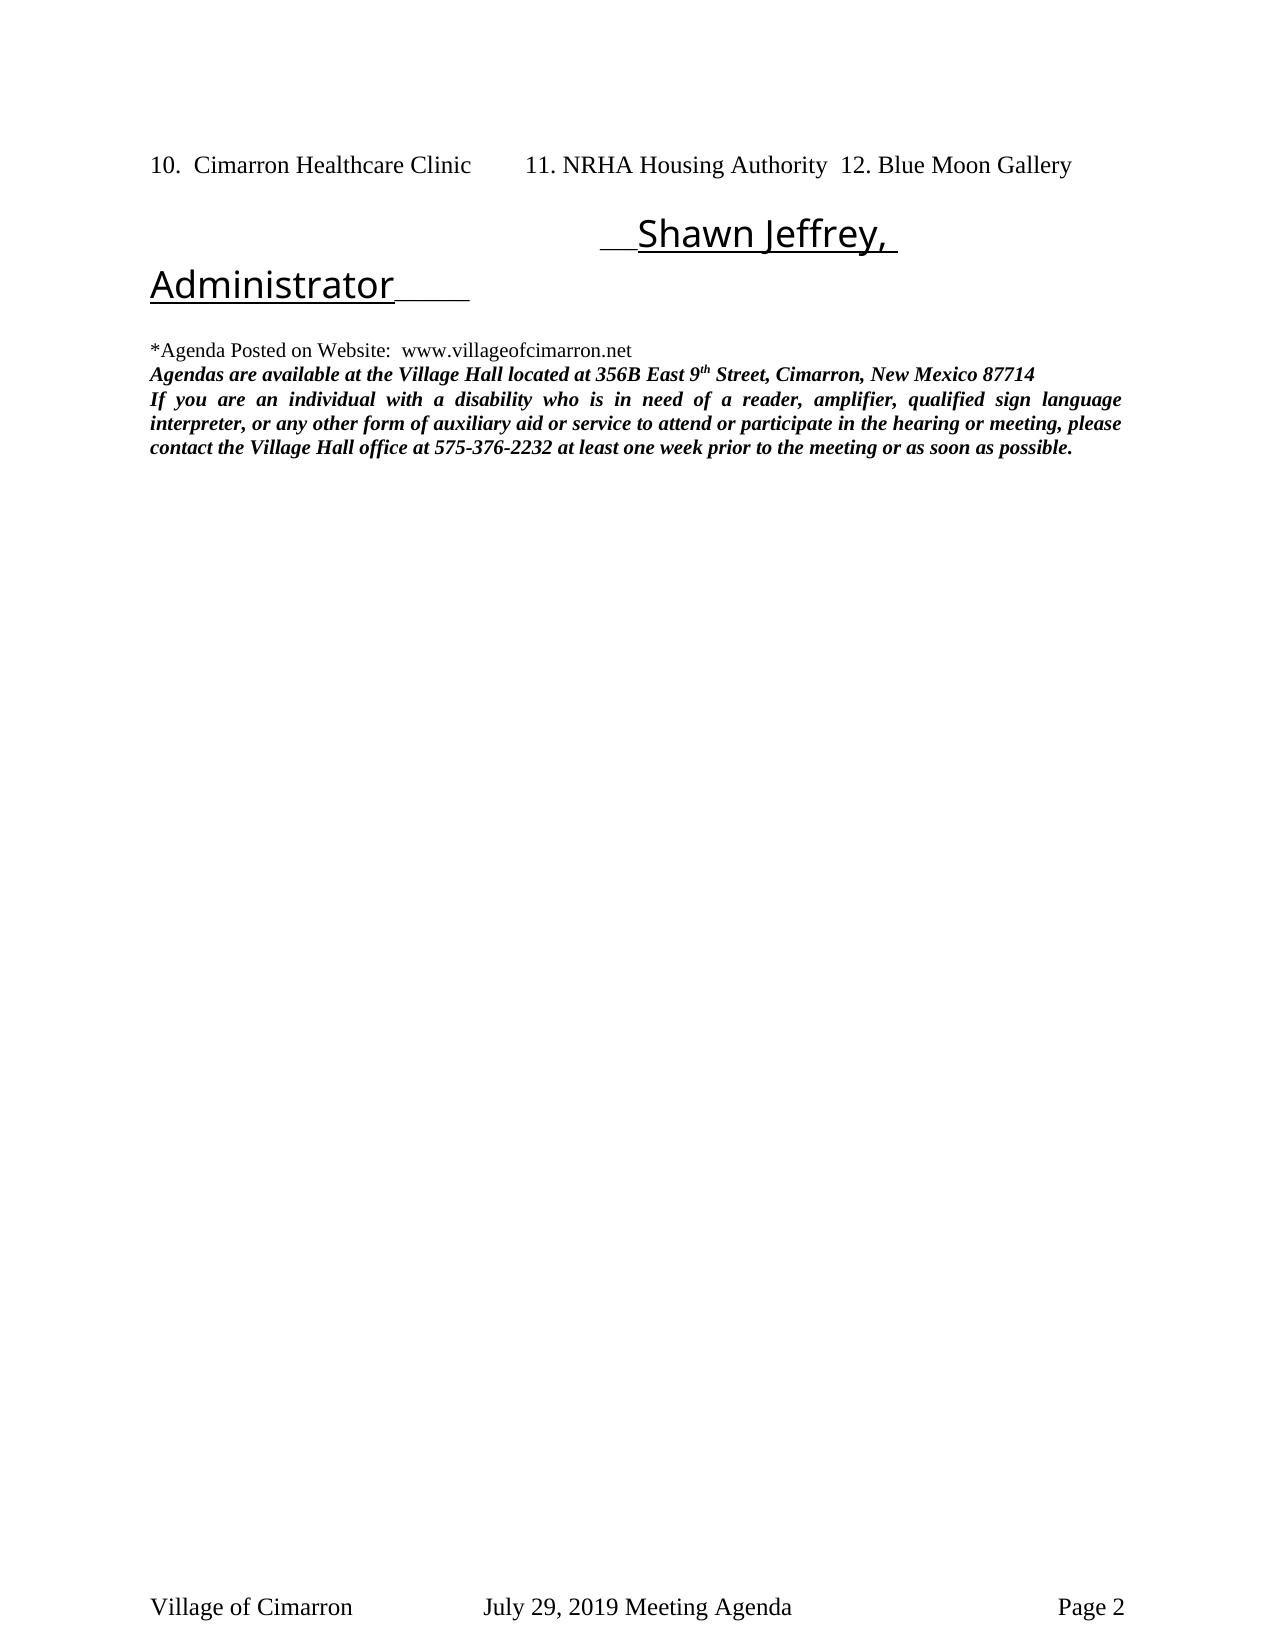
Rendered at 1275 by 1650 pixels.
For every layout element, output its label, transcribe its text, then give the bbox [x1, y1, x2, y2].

text *Agenda Posted on Website: www.villageofcimarron.net [150, 338, 1125, 362]
text If you are an individual with a disability who is in need of a reader, amplifier, qualified sign language interpreter, or any other form of auxiliary aid or service to attend or participate in the hearing or meeting, please contact the Village Hall office at 575-376-2232 at least one week prior to the meeting or as soon as possible. [150, 386, 1125, 459]
text 10. Cimarron Healthcare Clinic 11. NRHA Housing Authority 12. Blue Moon Gallery [150, 150, 1125, 207]
text Agendas are available at the Village Hall located at 356B East 9th Street, Cimarron, New Mexico 87714 [150, 362, 1125, 386]
text ___Shawn Jeffrey, Administrator______ [150, 207, 1125, 309]
